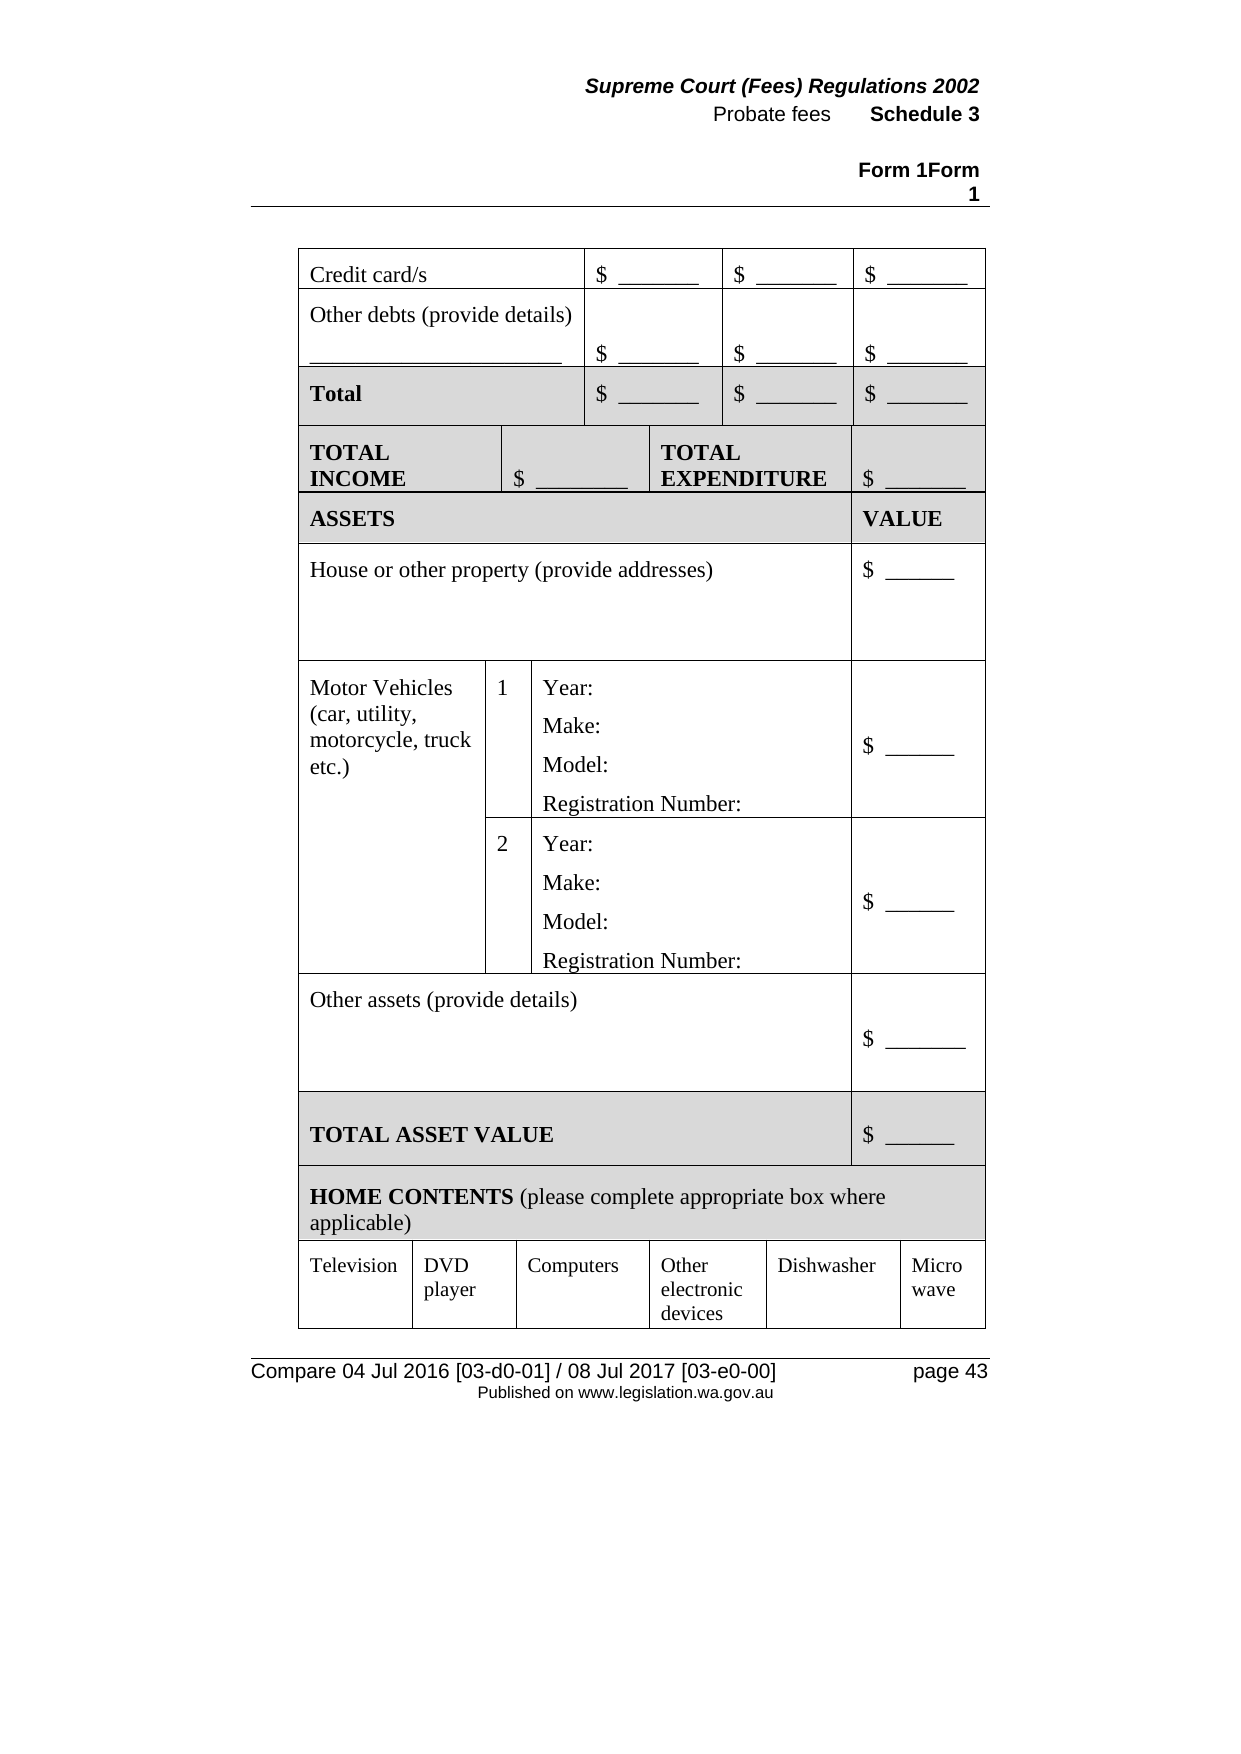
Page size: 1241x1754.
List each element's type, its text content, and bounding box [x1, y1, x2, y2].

table_cell $ _______ [585, 249, 722, 287]
table_cell ASSETS [299, 493, 851, 542]
table_cell Other assets (provide details) [299, 974, 851, 1091]
table_cell $ _______ [854, 249, 985, 287]
table_cell Other debts (provide details) ______________________ [299, 289, 584, 366]
table_cell $ ______ [852, 818, 985, 973]
table_cell VALUE [852, 493, 985, 542]
table_cell TOTAL EXPENDITURE [650, 426, 851, 491]
table_cell 2 [486, 818, 531, 973]
table_cell Credit card/s [299, 249, 584, 287]
table_cell Total [299, 367, 584, 425]
table_cell $ ________ [502, 426, 649, 491]
table_cell Computers $ ______ [517, 1241, 649, 1328]
table_cell $ _______ [723, 289, 853, 366]
table_cell $ ______ [852, 1092, 985, 1165]
table_cell Motor Vehicles (car, utility, motorcycle, truck etc.) [299, 661, 485, 973]
table_cell $ _______ [723, 367, 853, 425]
table_cell 1 [486, 661, 531, 817]
table_cell $ _______ [854, 367, 985, 425]
table_cell $ _______ [852, 426, 985, 491]
table_cell $ _______ [852, 974, 985, 1091]
table_cell HOME CONTENTS (please complete appropriate box where applicable) [299, 1166, 985, 1239]
table_cell Television $ ______ [299, 1241, 412, 1328]
table_cell TOTAL INCOME [299, 426, 501, 491]
table_cell Micro wave $ ___ [901, 1241, 985, 1328]
table_cell House or other property (provide addresses) [299, 544, 851, 660]
table_cell $ _______ [723, 249, 853, 287]
table_cell $ _______ [585, 367, 722, 425]
table_cell Year: Make: Model: Registration Number: [532, 661, 851, 817]
table_cell DVD player $ _____ [413, 1241, 516, 1328]
table_cell $ ______ [852, 661, 985, 817]
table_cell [767, 1241, 900, 1328]
table_cell Year: Make: Model: Registration Number: [532, 818, 851, 973]
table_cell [650, 1241, 766, 1328]
table_cell TOTAL ASSET VALUE [299, 1092, 851, 1165]
table_cell $ ______ [852, 544, 985, 660]
table_cell $ _______ [585, 289, 722, 366]
table_cell $ _______ [854, 289, 985, 366]
